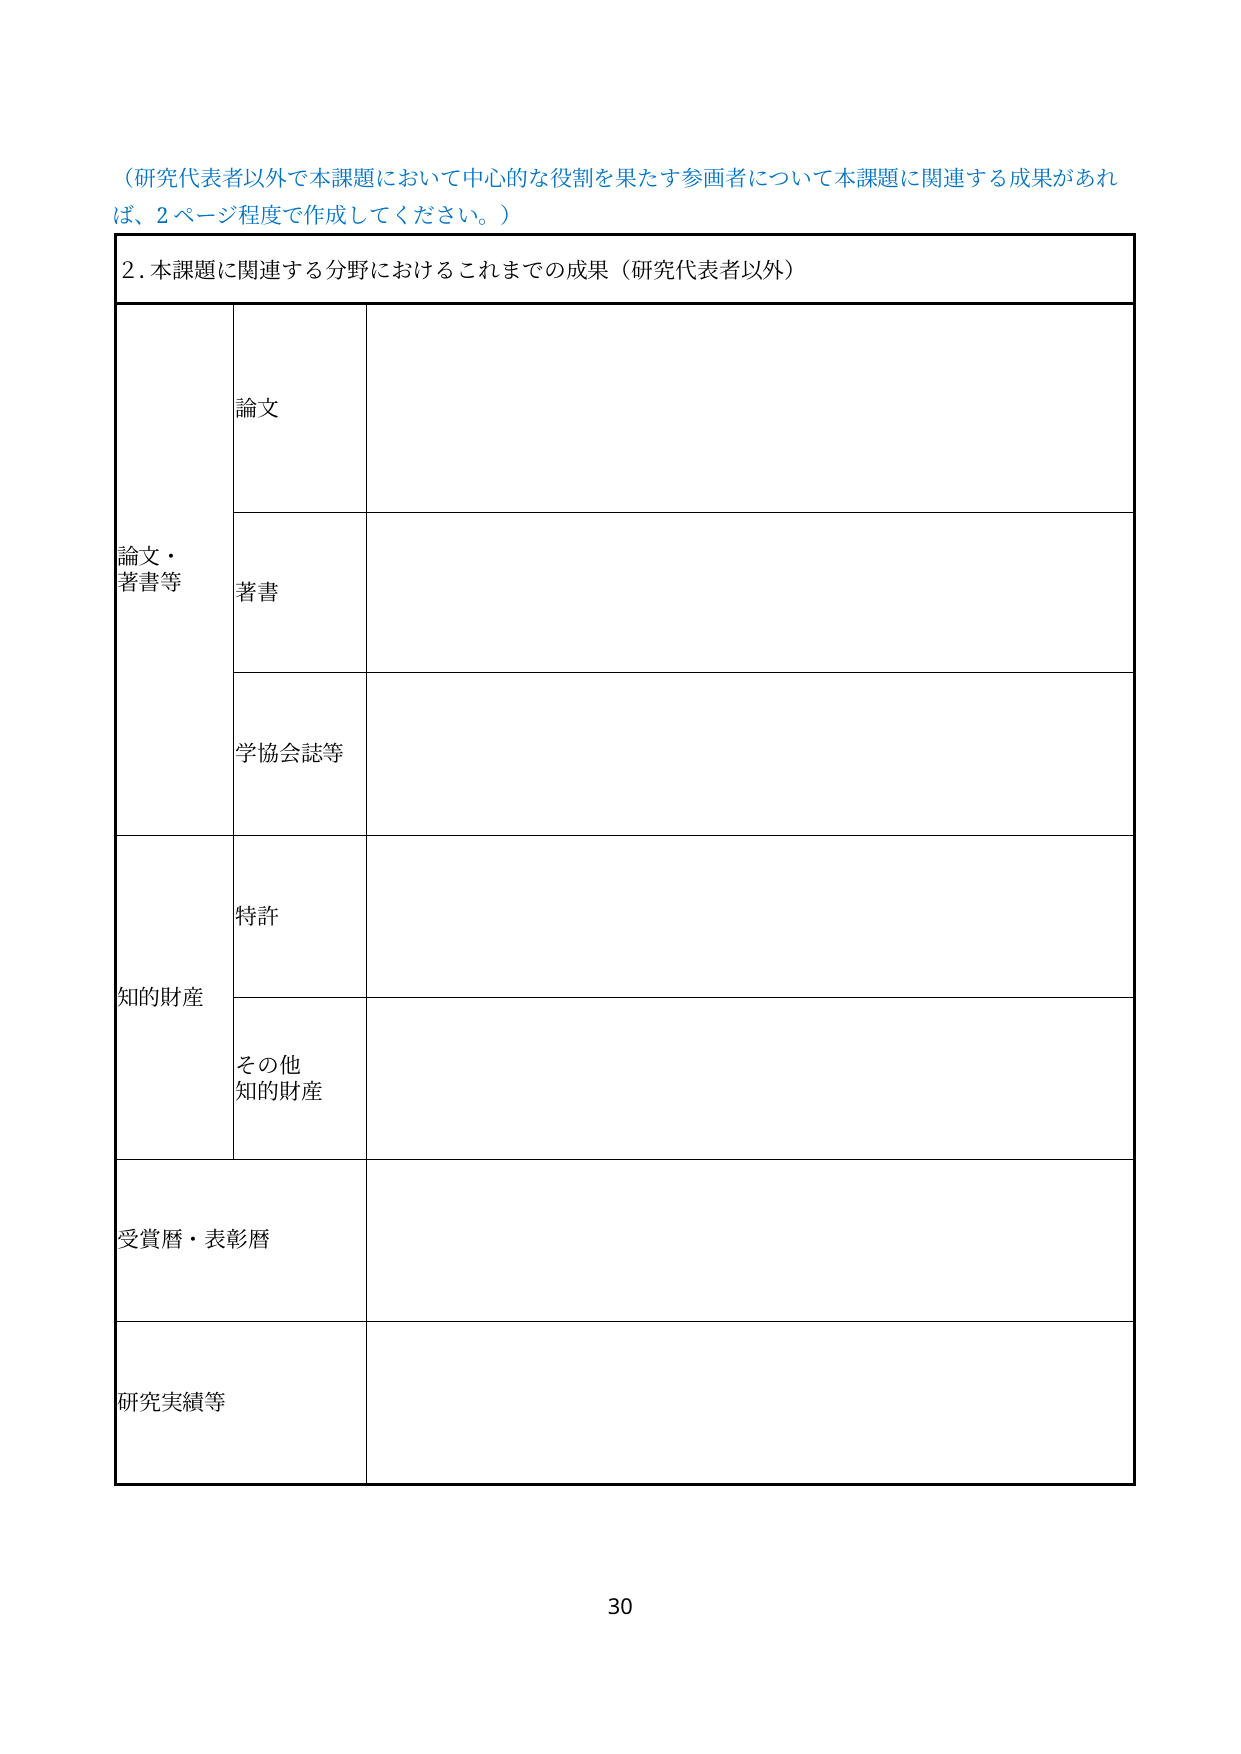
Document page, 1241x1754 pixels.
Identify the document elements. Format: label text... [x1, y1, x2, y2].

table_cell [367, 998, 1133, 1159]
table_cell [367, 1322, 1133, 1483]
table_cell [367, 513, 1133, 672]
table_cell 研究実績等 [117, 1322, 366, 1483]
table_cell [367, 305, 1133, 512]
table_cell 著書 [234, 513, 366, 672]
table_cell 知的財産 [117, 836, 233, 1159]
table_cell その他 知的財産 [234, 998, 366, 1159]
table_cell [367, 673, 1133, 835]
table_cell [367, 836, 1133, 997]
table_cell 論文 [234, 305, 366, 512]
text （研究代表者以外で本課題において中心的な役割を果たす参画者について本課題に関連する成果があれば、2ページ程度で作成してください。） [112, 158, 1128, 233]
table_cell 特許 [234, 836, 366, 997]
table_cell 受賞暦・表彰暦 [117, 1160, 366, 1321]
table_cell [367, 1160, 1133, 1321]
table_cell 学協会誌等 [234, 673, 366, 835]
table_header ２. 本課題に関連する分野におけるこれまでの成果（研究代表者以外） [117, 236, 1133, 302]
table_cell 論文・ 著書等 [117, 305, 233, 835]
